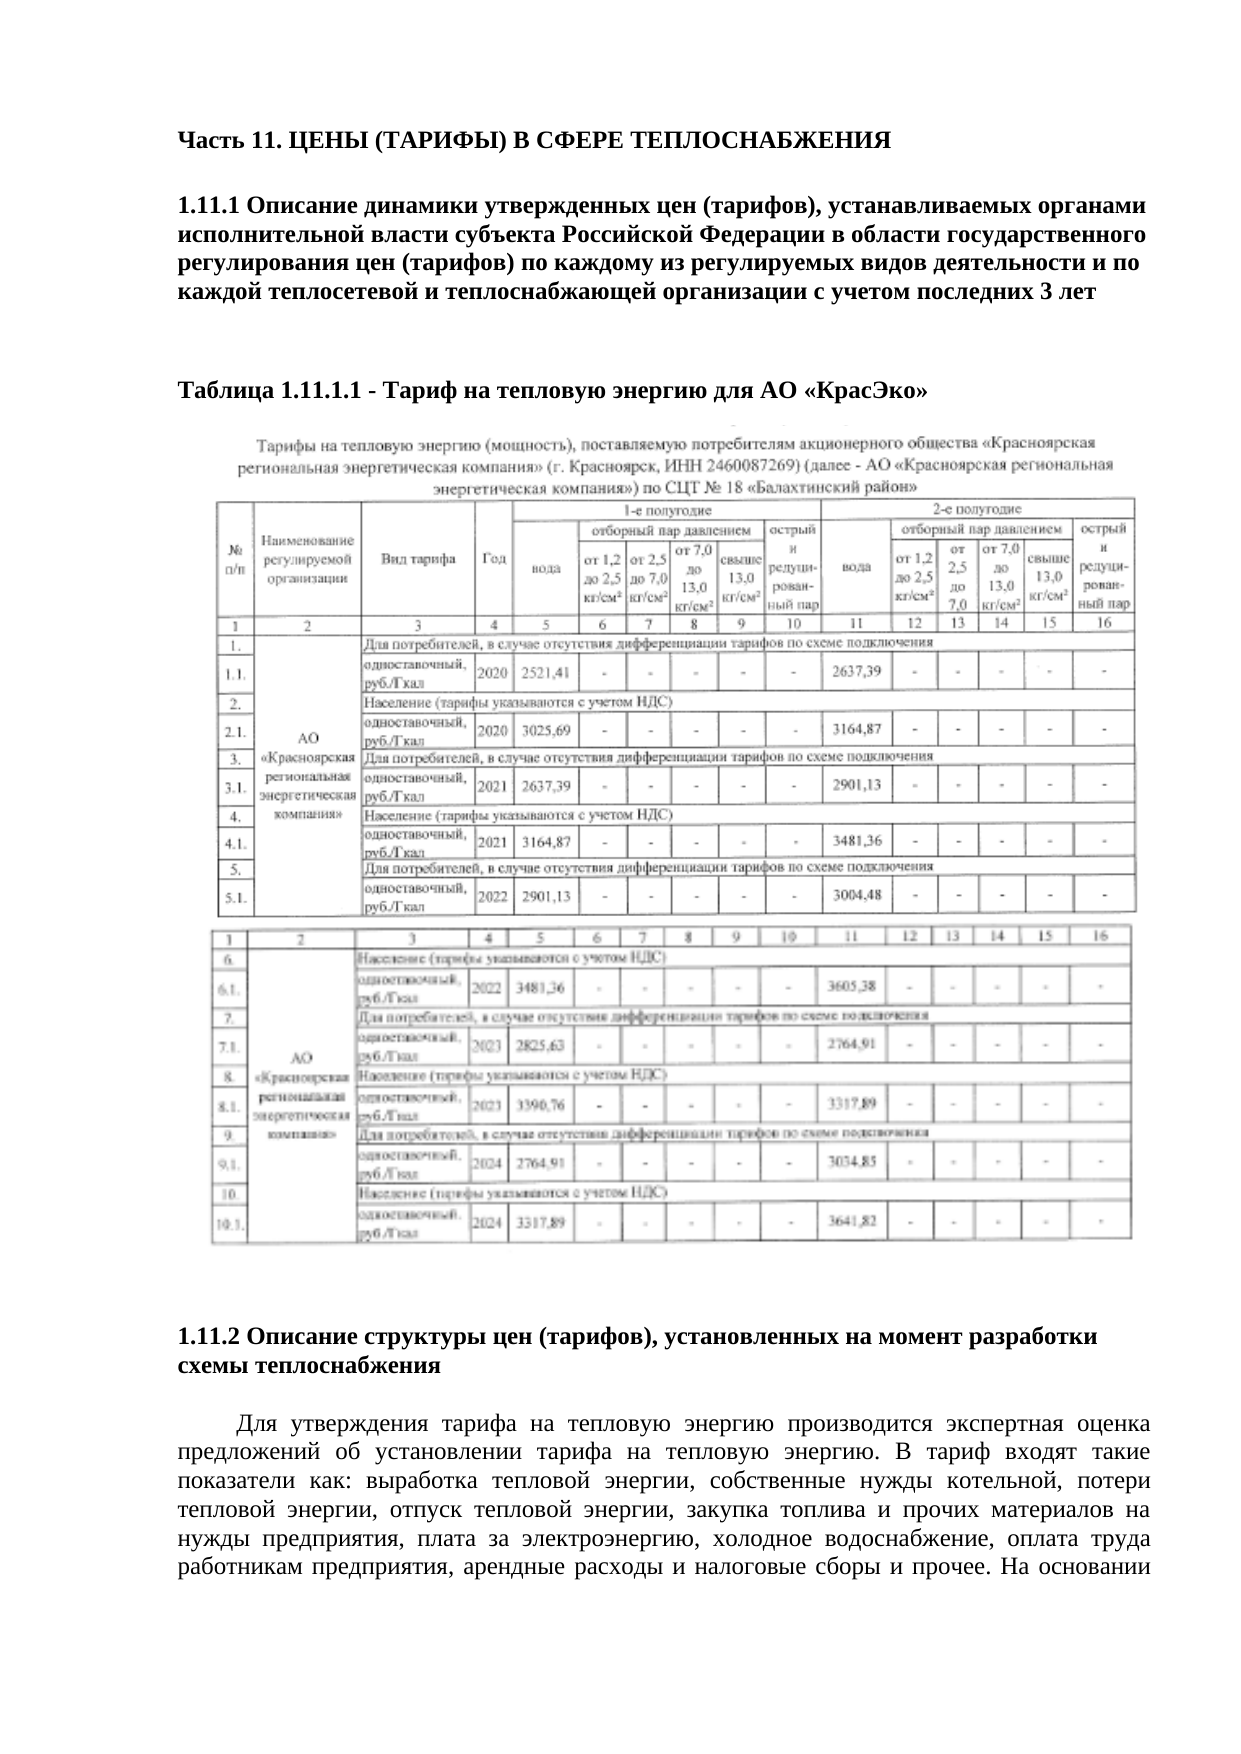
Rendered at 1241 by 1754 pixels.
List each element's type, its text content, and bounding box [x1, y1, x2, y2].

subtitle 1.11.1 Описание динамики утвержденных цен (тарифов), устанавливаемых органами исполнительной власти субъекта Российской Федерации в области государственного регулирования цен (тарифов) по каждому из регулируемых видов деятельности и по каждой теплосетевой и теплоснабжающей организации с учетом последних 3 лет [177, 190, 1152, 305]
picture [177, 425, 1174, 1286]
text Таблица 1.11.1.1 - Тариф на тепловую энергию для АО «КрасЭко» [177, 375, 1152, 404]
subtitle 1.11.2 Описание структуры цен (тарифов), установленных на момент разработки схемы теплоснабжения [177, 1321, 1152, 1379]
subtitle Часть 11. ЦЕНЫ (ТАРИФЫ) В СФЕРЕ ТЕПЛОСНАБЖЕНИЯ [177, 125, 1152, 154]
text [177, 1408, 1152, 1580]
